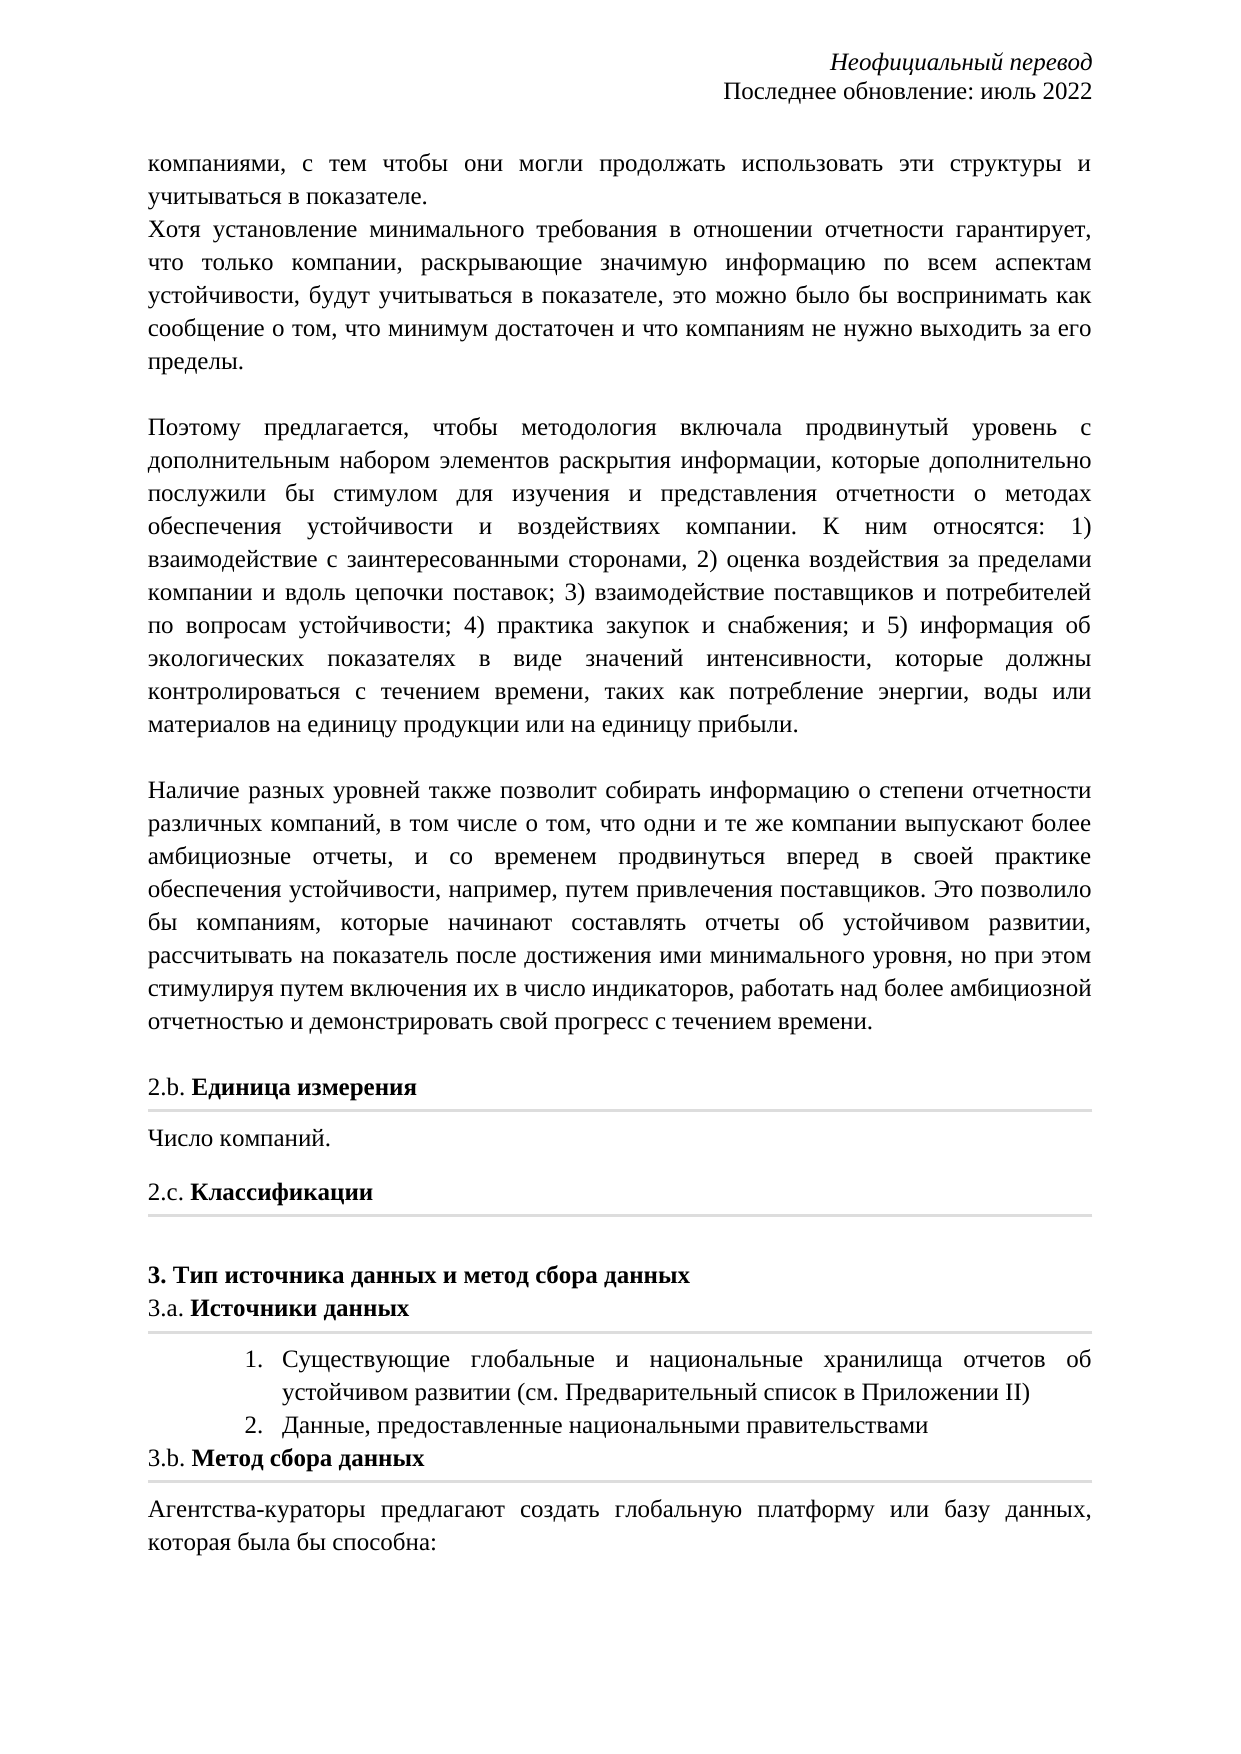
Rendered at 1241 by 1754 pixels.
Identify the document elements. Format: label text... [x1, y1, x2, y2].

text 3.a. Источники данных [148, 1293, 1092, 1331]
list Существующие глобальные и национальные хранилища отчетов об устойчивом развитии (см. Предварительный список в Приложении II) [244, 1344, 1092, 1406]
list Данные, предоставленные национальными правительствами [244, 1410, 1092, 1439]
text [148, 148, 1092, 209]
text Наличие разных уровней также позволит собирать информацию о степени отчетности различных компаний, в том числе о том, что одни и те же компании выпускают более амбициозные отчеты, и со временем продвинуться вперед в своей практике обеспечения устойчивости, например, путем привлечения поставщиков. Это позволило бы компаниям, которые начинают составлять отчеты об устойчивом развитии, рассчитывать на показатель после достижения ими минимального уровня, но при этом стимулируя путем включения их в число индикаторов, работать над более амбициозной отчетностью и демонстрировать свой прогресс с течением времени. [148, 775, 1092, 1035]
text Хотя установление минимального требования в отношении отчетности гарантирует, что только компании, раскрывающие значимую информацию по всем аспектам устойчивости, будут учитываться в показателе, это можно было бы воспринимать как сообщение о том, что минимум достаточен и что компаниям не нужно выходить за его пределы. [148, 214, 1092, 374]
text Поэтому предлагается, чтобы методология включала продвинутый уровень с дополнительным набором элементов раскрытия информации, которые дополнительно послужили бы стимулом для изучения и представления отчетности о методах обеспечения устойчивости и воздействиях компании. К ним относятся: 1) взаимодействие с заинтересованными сторонами, 2) оценка воздействия за пределами компании и вдоль цепочки поставок; 3) взаимодействие поставщиков и потребителей по вопросам устойчивости; 4) практика закупок и снабжения; и 5) информация об экологических показателях в виде значений интенсивности, которые должны контролироваться с течением времени, таких как потребление энергии, воды или материалов на единицу продукции или на единицу прибыли. [148, 412, 1092, 738]
text 2.b. Единица измерения [148, 1072, 1092, 1109]
list Агентства-кураторы предлагают создать глобальную платформу или базу данных, которая была бы способна: [148, 1494, 1092, 1556]
text Число компаний. [148, 1123, 1092, 1152]
text 3. Тип источника данных и метод сбора данных [148, 1260, 1092, 1289]
text 3.b. Метод сбора данных [148, 1443, 1092, 1480]
text 2.c. Классификации [148, 1177, 1092, 1214]
